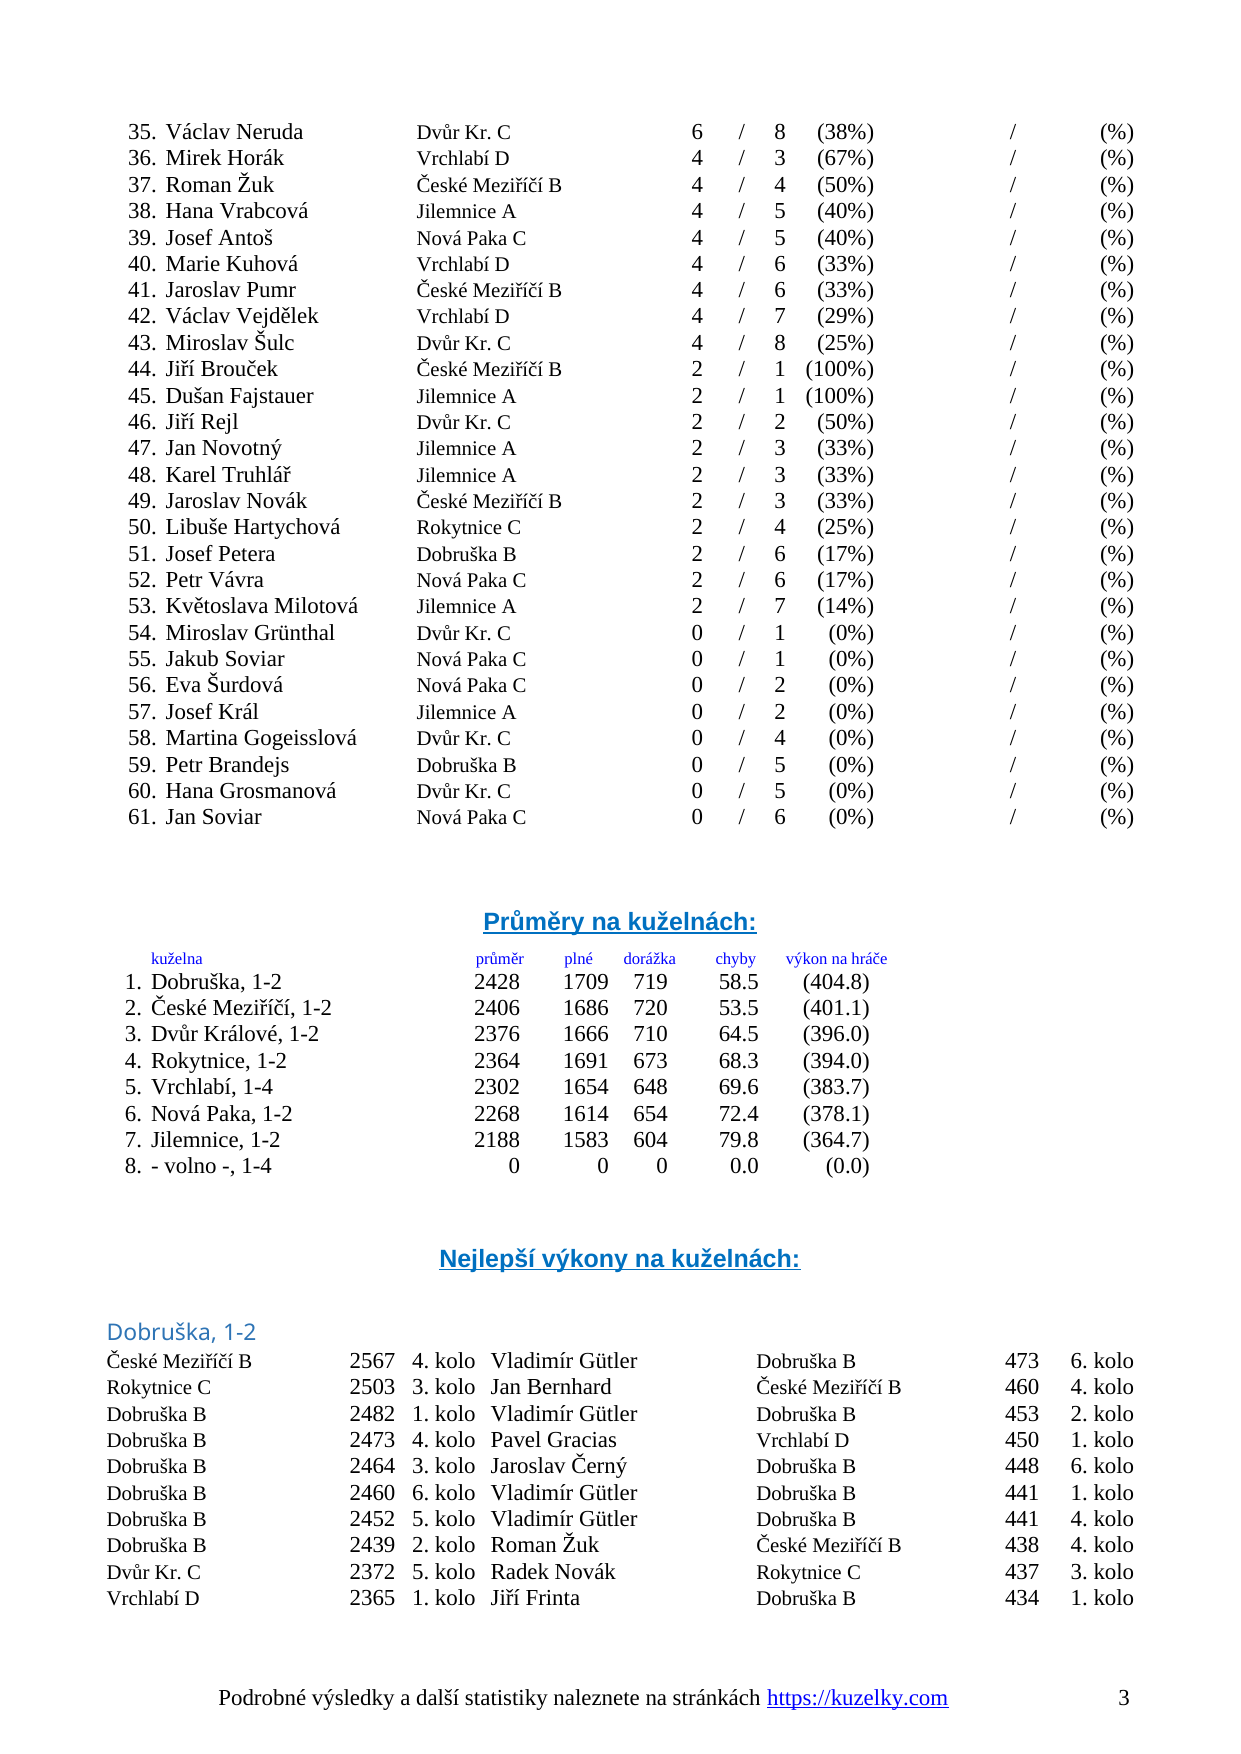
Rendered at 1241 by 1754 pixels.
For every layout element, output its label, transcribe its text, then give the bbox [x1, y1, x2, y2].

text 60. Hana Grosmanová Dvůr Kr. C 0 / 5 (0%) / (%) [106, 777, 1134, 803]
subtitle Dobruška, 1-2 [106, 1316, 1134, 1347]
text 35. Václav Neruda Dvůr Kr. C 6 / 8 (38%) / (%) [106, 118, 1134, 144]
text Dobruška B 2460 6. kolo Vladimír Gütler Dobruška B 441 1. kolo [106, 1479, 1134, 1505]
text 59. Petr Brandejs Dobruška B 0 / 5 (0%) / (%) [106, 751, 1134, 777]
text Dobruška B 2464 3. kolo Jaroslav Černý Dobruška B 448 6. kolo [106, 1452, 1134, 1479]
text 5. Vrchlabí, 1-4 2302 1654 648 69.6 (383.7) [106, 1073, 1134, 1099]
text 37. Roman Žuk České Meziříčí B 4 / 4 (50%) / (%) [106, 171, 1134, 197]
text kuželna průměr plné dorážka chyby výkon na hráče [106, 949, 1134, 968]
text 50. Libuše Hartychová Rokytnice C 2 / 4 (25%) / (%) [106, 513, 1134, 540]
text 58. Martina Gogeisslová Dvůr Kr. C 0 / 4 (0%) / (%) [106, 724, 1134, 751]
text 51. Josef Petera Dobruška B 2 / 6 (17%) / (%) [106, 540, 1134, 566]
text 4. Rokytnice, 1-2 2364 1691 673 68.3 (394.0) [106, 1047, 1134, 1073]
text 2. České Meziříčí, 1-2 2406 1686 720 53.5 (401.1) [106, 994, 1134, 1021]
text 39. Josef Antoš Nová Paka C 4 / 5 (40%) / (%) [106, 223, 1134, 250]
text 47. Jan Novotný Jilemnice A 2 / 3 (33%) / (%) [106, 434, 1134, 461]
text 3. Dvůr Králové, 1-2 2376 1666 710 64.5 (396.0) [106, 1021, 1134, 1047]
text 41. Jaroslav Pumr České Meziříčí B 4 / 6 (33%) / (%) [106, 276, 1134, 303]
text 54. Miroslav Grünthal Dvůr Kr. C 0 / 1 (0%) / (%) [106, 619, 1134, 645]
text Nejlepší výkony na kuželnách: [94, 1244, 1145, 1273]
text České Meziříčí B 2567 4. kolo Vladimír Gütler Dobruška B 473 6. kolo [106, 1347, 1134, 1373]
text 42. Václav Vejdělek Vrchlabí D 4 / 7 (29%) / (%) [106, 303, 1134, 329]
text 57. Josef Král Jilemnice A 0 / 2 (0%) / (%) [106, 698, 1134, 724]
text Rokytnice C 2503 3. kolo Jan Bernhard České Meziříčí B 460 4. kolo [106, 1373, 1134, 1399]
text 53. Květoslava Milotová Jilemnice A 2 / 7 (14%) / (%) [106, 592, 1134, 619]
text 43. Miroslav Šulc Dvůr Kr. C 4 / 8 (25%) / (%) [106, 329, 1134, 355]
text Dvůr Kr. C 2372 5. kolo Radek Novák Rokytnice C 437 3. kolo [106, 1558, 1134, 1584]
text 38. Hana Vrabcová Jilemnice A 4 / 5 (40%) / (%) [106, 197, 1134, 223]
text 8. - volno -, 1-4 0 0 0 0.0 (0.0) [106, 1152, 1134, 1179]
text 40. Marie Kuhová Vrchlabí D 4 / 6 (33%) / (%) [106, 250, 1134, 276]
text 7. Jilemnice, 1-2 2188 1583 604 79.8 (364.7) [106, 1126, 1134, 1152]
text 49. Jaroslav Novák České Meziříčí B 2 / 3 (33%) / (%) [106, 487, 1134, 513]
text 36. Mirek Horák Vrchlabí D 4 / 3 (67%) / (%) [106, 144, 1134, 171]
text Dobruška B 2452 5. kolo Vladimír Gütler Dobruška B 441 4. kolo [106, 1505, 1134, 1531]
text Dobruška B 2439 2. kolo Roman Žuk České Meziříčí B 438 4. kolo [106, 1531, 1134, 1558]
text 61. Jan Soviar Nová Paka C 0 / 6 (0%) / (%) [106, 803, 1134, 830]
text 44. Jiří Brouček České Meziříčí B 2 / 1 (100%) / (%) [106, 355, 1134, 382]
text 45. Dušan Fajstauer Jilemnice A 2 / 1 (100%) / (%) [106, 382, 1134, 408]
text 1. Dobruška, 1-2 2428 1709 719 58.5 (404.8) [106, 968, 1134, 994]
text Vrchlabí D 2365 1. kolo Jiří Frinta Dobruška B 434 1. kolo [106, 1584, 1134, 1610]
text Dobruška B 2473 4. kolo Pavel Gracias Vrchlabí D 450 1. kolo [106, 1426, 1134, 1452]
text 6. Nová Paka, 1-2 2268 1614 654 72.4 (378.1) [106, 1099, 1134, 1126]
text 55. Jakub Soviar Nová Paka C 0 / 1 (0%) / (%) [106, 645, 1134, 672]
text 46. Jiří Rejl Dvůr Kr. C 2 / 2 (50%) / (%) [106, 408, 1134, 434]
text 52. Petr Vávra Nová Paka C 2 / 6 (17%) / (%) [106, 566, 1134, 592]
text Průměry na kuželnách: [94, 907, 1145, 936]
text 48. Karel Truhlář Jilemnice A 2 / 3 (33%) / (%) [106, 461, 1134, 487]
text Dobruška B 2482 1. kolo Vladimír Gütler Dobruška B 453 2. kolo [106, 1399, 1134, 1426]
text 56. Eva Šurdová Nová Paka C 0 / 2 (0%) / (%) [106, 672, 1134, 698]
